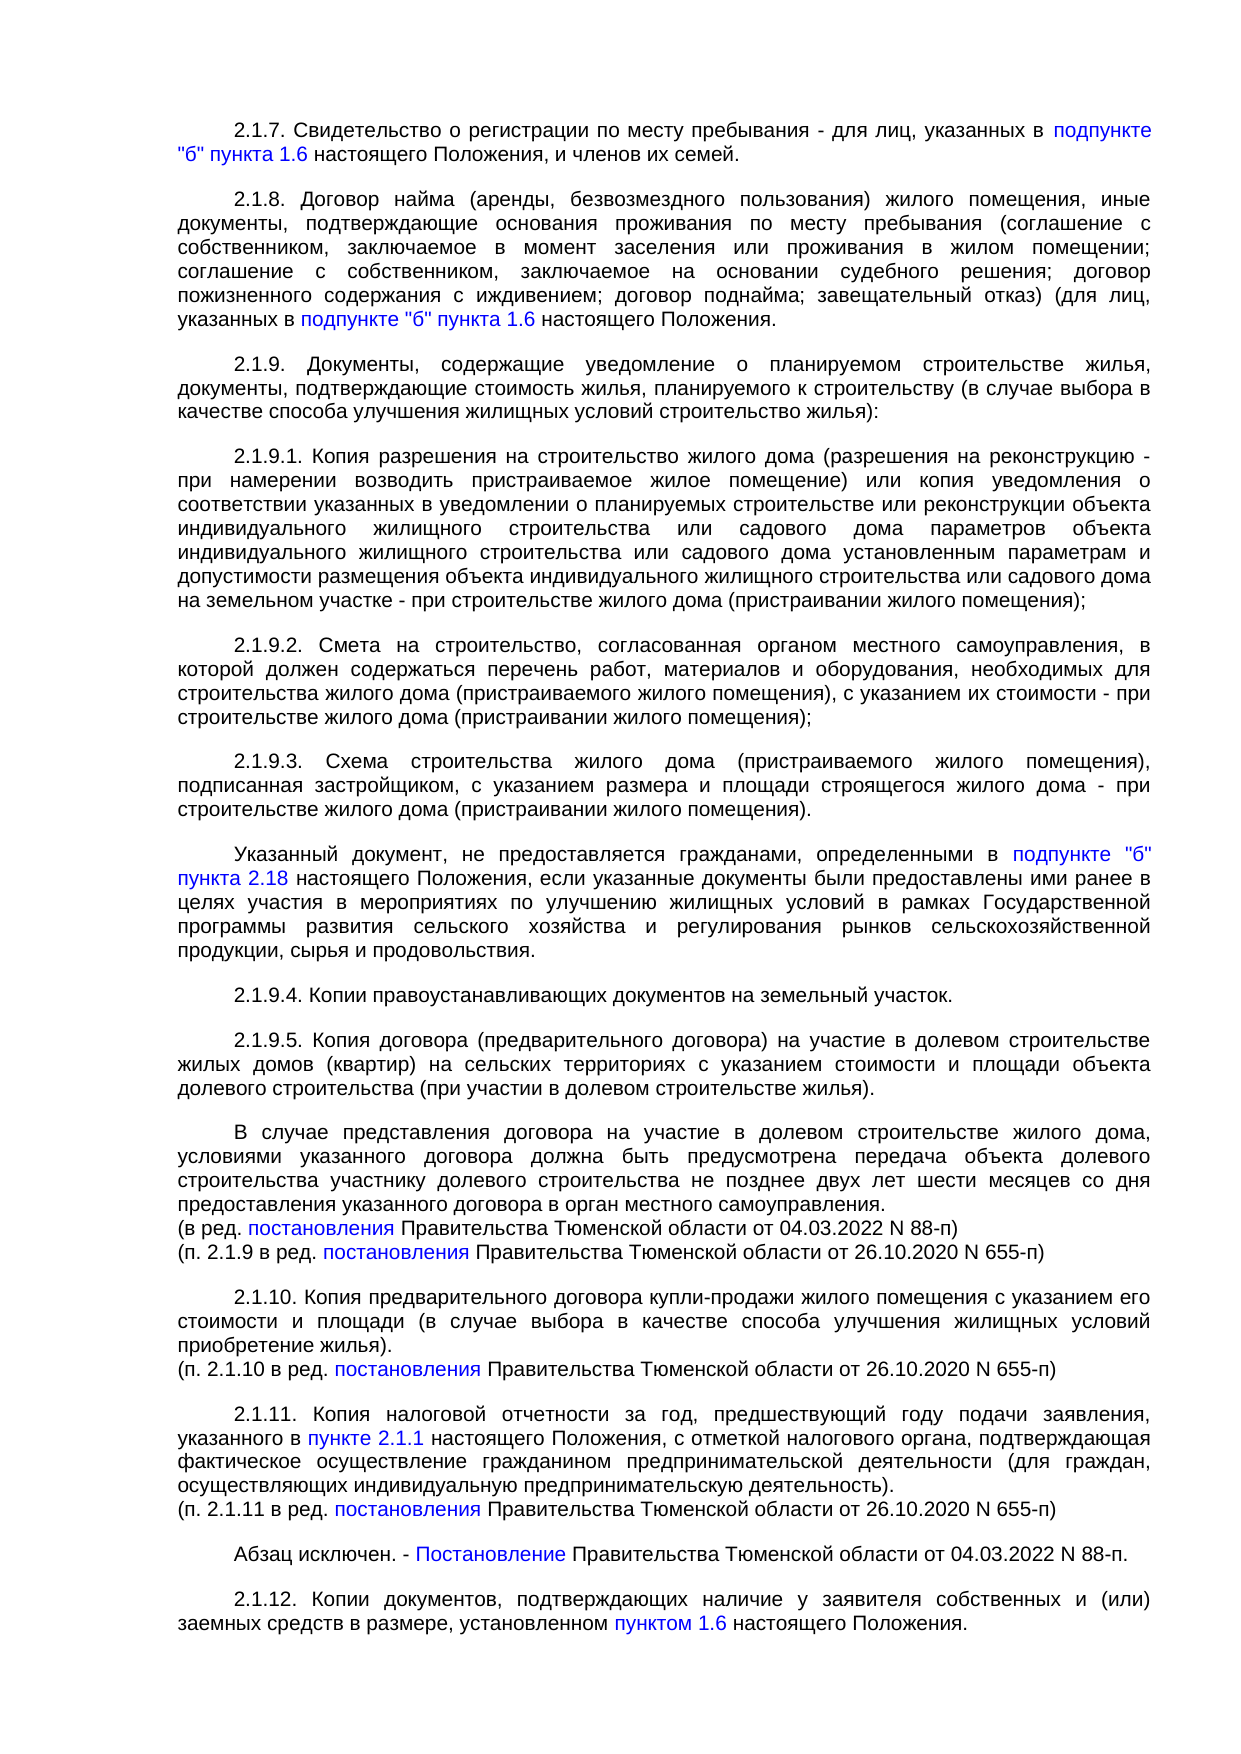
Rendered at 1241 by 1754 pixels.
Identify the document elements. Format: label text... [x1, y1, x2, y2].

text 2.1.9. Документы, содержащие уведомление о планируемом строительстве жилья, документы, подтверждающие стоимость жилья, планируемого к строительству (в случае выбора в качестве способа улучшения жилищных условий строительство жилья): [177, 351, 1152, 423]
text (в ред. постановления Правительства Тюменской области от 04.03.2022 N 88-п) [177, 1216, 1152, 1240]
text (п. 2.1.11 в ред. постановления Правительства Тюменской области от 26.10.2020 N 655-п) [177, 1497, 1152, 1521]
text 2.1.8. Договор найма (аренды, безвозмездного пользования) жилого помещения, иные документы, подтверждающие основания проживания по месту пребывания (соглашение с собственником, заключаемое в момент заселения или проживания в жилом помещении; соглашение с собственником, заключаемое на основании судебного решения; договор пожизненного содержания с иждивением; договор поднайма; завещательный отказ) (для лиц, указанных в подпункте "б" пункта 1.6 настоящего Положения. [177, 187, 1152, 331]
text 2.1.9.1. Копия разрешения на строительство жилого дома (разрешения на реконструкцию - при намерении возводить пристраиваемое жилое помещение) или копия уведомления о соответствии указанных в уведомлении о планируемых строительстве или реконструкции объекта индивидуального жилищного строительства или садового дома параметров объекта индивидуального жилищного строительства или садового дома установленным параметрам и допустимости размещения объекта индивидуального жилищного строительства или садового дома на земельном участке - при строительстве жилого дома (пристраивании жилого помещения); [177, 444, 1152, 612]
text В случае представления договора на участие в долевом строительстве жилого дома, условиями указанного договора должна быть предусмотрена передача объекта долевого строительства участнику долевого строительства не позднее двух лет шести месяцев со дня предоставления указанного договора в орган местного самоуправления. [177, 1120, 1152, 1216]
text (п. 2.1.10 в ред. постановления Правительства Тюменской области от 26.10.2020 N 655-п) [177, 1357, 1152, 1381]
text Абзац исключен. - Постановление Правительства Тюменской области от 04.03.2022 N 88-п. [177, 1542, 1152, 1566]
text 2.1.12. Копии документов, подтверждающих наличие у заявителя собственных и (или) заемных средств в размере, установленном пунктом 1.6 настоящего Положения. [177, 1587, 1152, 1635]
text 2.1.9.2. Смета на строительство, согласованная органом местного самоуправления, в которой должен содержаться перечень работ, материалов и оборудования, необходимых для строительства жилого дома (пристраиваемого жилого помещения), с указанием их стоимости - при строительстве жилого дома (пристраивании жилого помещения); [177, 633, 1152, 728]
text (п. 2.1.9 в ред. постановления Правительства Тюменской области от 26.10.2020 N 655-п) [177, 1240, 1152, 1264]
text 2.1.11. Копия налоговой отчетности за год, предшествующий году подачи заявления, указанного в пункте 2.1.1 настоящего Положения, с отметкой налогового органа, подтверждающая фактическое осуществление гражданином предпринимательской деятельности (для граждан, осуществляющих индивидуальную предпринимательскую деятельность). [177, 1401, 1152, 1497]
text 2.1.7. Свидетельство о регистрации по месту пребывания - для лиц, указанных в подпункте "б" пункта 1.6 настоящего Положения, и членов их семей. [177, 118, 1152, 166]
text Указанный документ, не предоставляется гражданами, определенными в подпункте "б" пункта 2.18 настоящего Положения, если указанные документы были предоставлены ими ранее в целях участия в мероприятиях по улучшению жилищных условий в рамках Государственной программы развития сельского хозяйства и регулирования рынков сельскохозяйственной продукции, сырья и продовольствия. [177, 842, 1152, 962]
text 2.1.9.5. Копия договора (предварительного договора) на участие в долевом строительстве жилых домов (квартир) на сельских территориях с указанием стоимости и площади объекта долевого строительства (при участии в долевом строительстве жилья). [177, 1027, 1152, 1099]
text 2.1.9.4. Копии правоустанавливающих документов на земельный участок. [177, 983, 1152, 1007]
text 2.1.10. Копия предварительного договора купли-продажи жилого помещения с указанием его стоимости и площади (в случае выбора в качестве способа улучшения жилищных условий приобретение жилья). [177, 1285, 1152, 1357]
text 2.1.9.3. Схема строительства жилого дома (пристраиваемого жилого помещения), подписанная застройщиком, с указанием размера и площади строящегося жилого дома - при строительстве жилого дома (пристраивании жилого помещения). [177, 749, 1152, 821]
